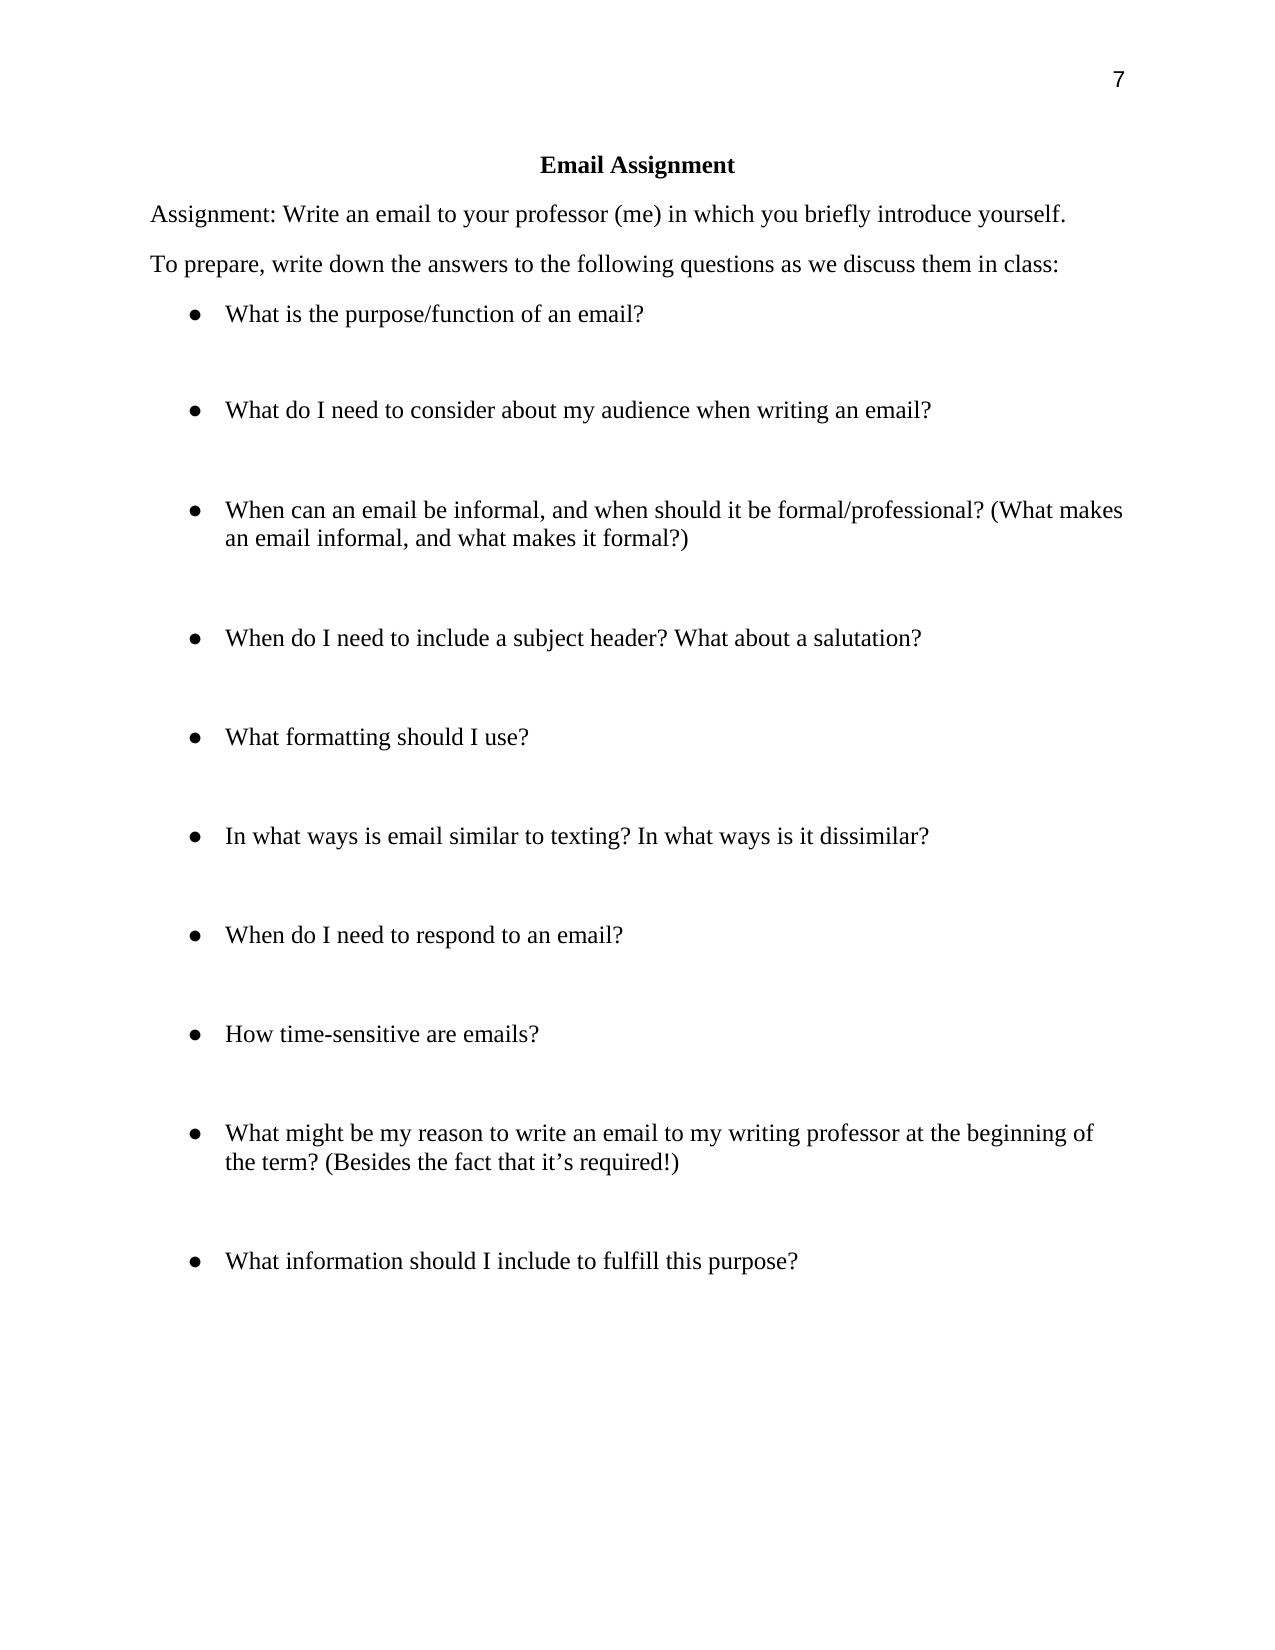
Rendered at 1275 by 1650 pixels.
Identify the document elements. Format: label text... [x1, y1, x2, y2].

text Email Assignment [150, 150, 1125, 179]
text Assignment: Write an email to your professor (me) in which you briefly introduce yourself. [150, 199, 1125, 228]
list When do I need to include a subject header? What about a salutation? [187, 623, 1125, 651]
list What information should I include to fulfill this purpose? [187, 1246, 1125, 1275]
list When can an email be informal, and when should it be formal/professional? (What makes an email informal, and what makes it formal?) [187, 495, 1125, 552]
text To prepare, write down the answers to the following questions as we discuss them in class: [150, 249, 1125, 278]
list When do I need to respond to an email? [187, 920, 1125, 949]
list How time-sensitive are emails? [187, 1019, 1125, 1048]
list What do I need to consider about my audience when writing an email? [187, 396, 1125, 424]
list What formatting should I use? [187, 722, 1125, 751]
list In what ways is email similar to texting? In what ways is it dissimilar? [187, 821, 1125, 850]
list What might be my reason to write an email to my writing professor at the beginning of the term? (Besides the fact that it’s required!) [187, 1118, 1125, 1176]
list What is the purpose/function of an email? [187, 299, 1125, 327]
